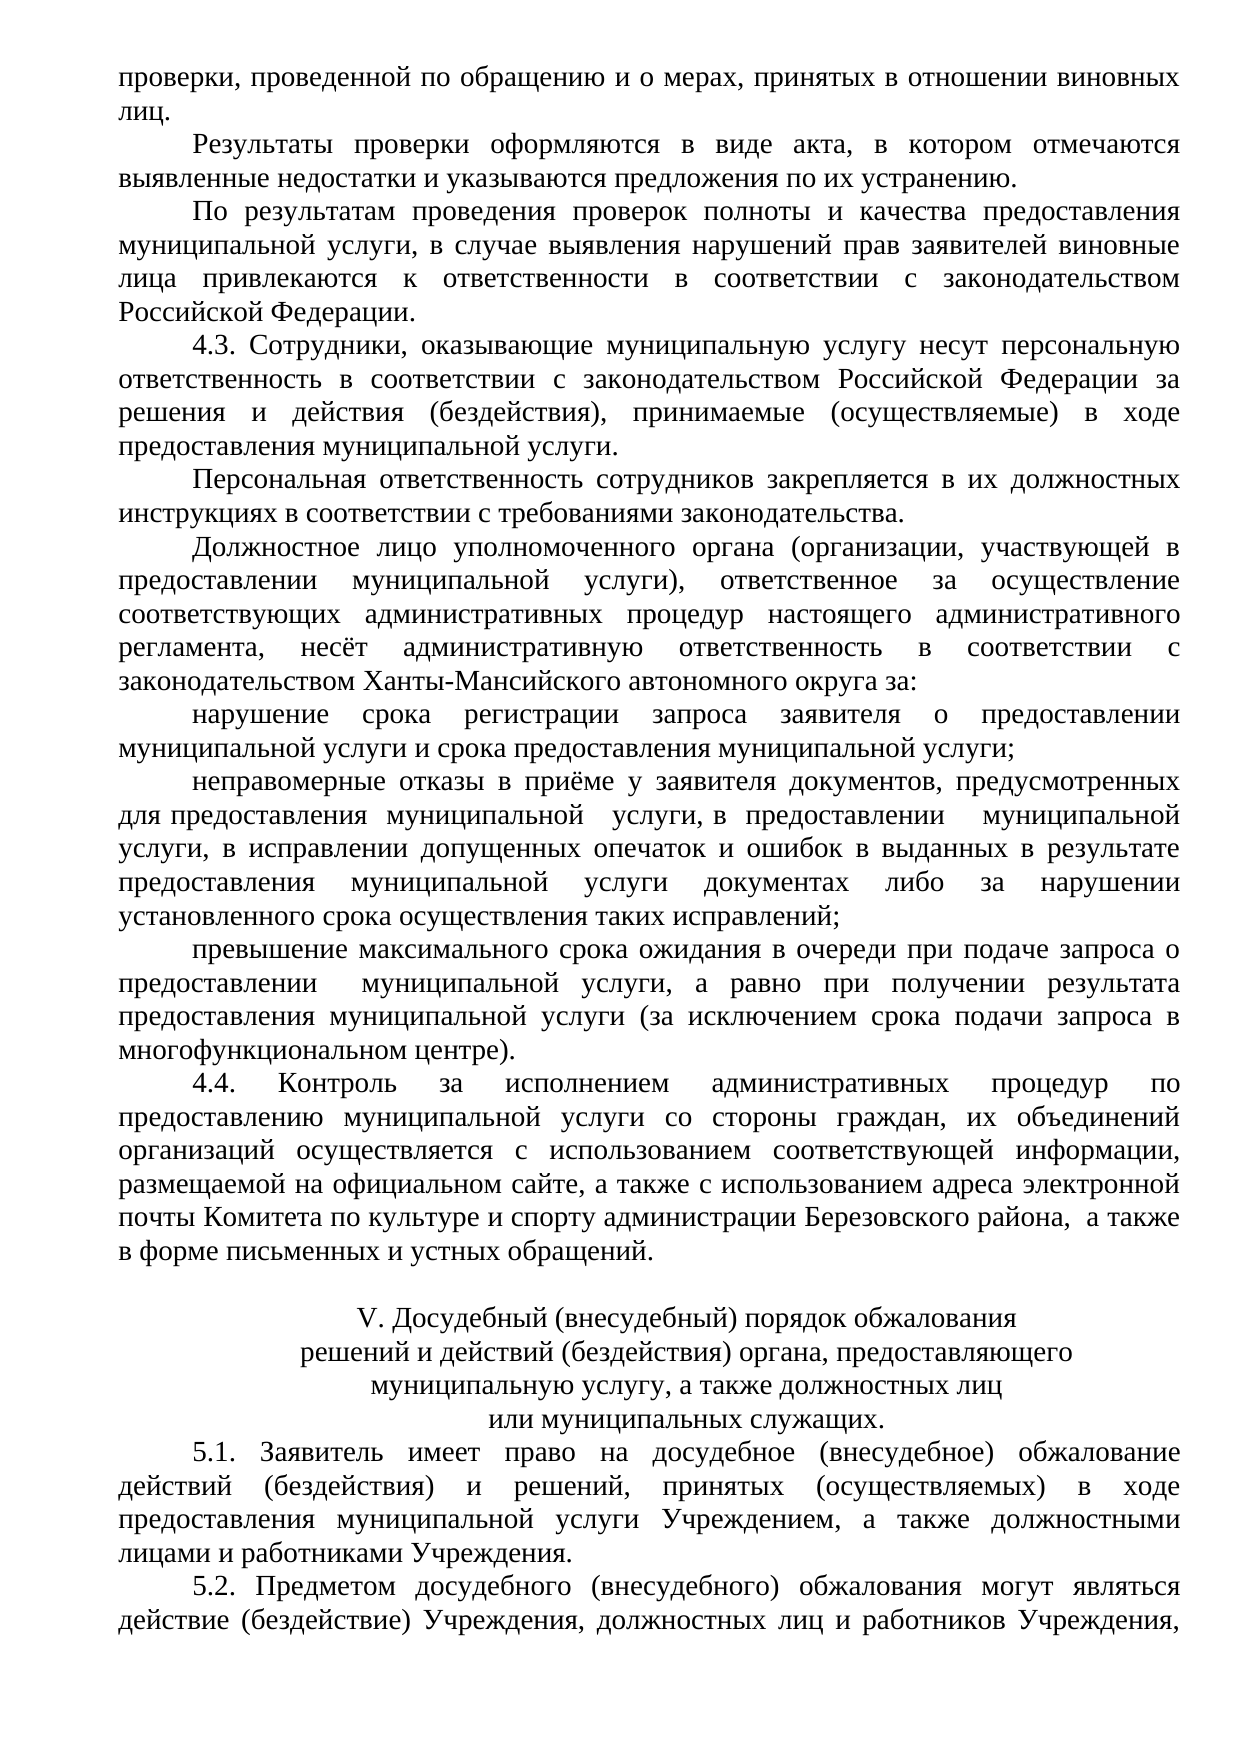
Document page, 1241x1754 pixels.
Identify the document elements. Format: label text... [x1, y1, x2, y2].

text Должностное лицо уполномоченного органа (организации, участвующей в предоставлении муниципальной услуги), ответственное за осуществление соответствующих административных процедур настоящего административного регламента, несёт административную ответственность в соответствии с законодательством Ханты-Мансийского автономного округа за: [118, 529, 1181, 696]
text Результаты проверки оформляются в виде акта, в котором отмечаются выявленные недостатки и указываются предложения по их устранению. [118, 126, 1181, 193]
text неправомерные отказы в приёме у заявителя документов, предусмотренных для предоставления муниципальной услуги, в предоставлении муниципальной услуги, в исправлении допущенных опечаток и ошибок в выданных в результате предоставления муниципальной услуги документах либо за нарушении установленного срока осуществления таких исправлений; [118, 763, 1181, 931]
text 5.1. Заявитель имеет право на досудебное (внесудебное) обжалование действий (бездействия) и решений, принятых (осуществляемых) в ходе предоставления муниципальной услуги Учреждением, а также должностными лицами и работниками Учреждения. [118, 1434, 1181, 1568]
text Персональная ответственность сотрудников закрепляется в их должностных инструкциях в соответствии с требованиями законодательства. [118, 462, 1181, 529]
text муниципальную услугу, а также должностных лиц [118, 1367, 1181, 1401]
text решений и действий (бездействия) органа, предоставляющего [118, 1334, 1181, 1367]
text По результатам проведения проверок полноты и качества предоставления муниципальной услуги, в случае выявления нарушений прав заявителей виновные лица привлекаются к ответственности в соответствии с законодательством Российской Федерации. [118, 193, 1181, 327]
text нарушение срока регистрации запроса заявителя о предоставлении муниципальной услуги и срока предоставления муниципальной услуги; [118, 696, 1181, 763]
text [118, 59, 1181, 126]
text 4.4. Контроль за исполнением административных процедур по предоставлению муниципальной услуги со стороны граждан, их объединений организаций осуществляется с использованием соответствующей информации, размещаемой на официальном сайте, а также с использованием адреса электронной почты Комитета по культуре и спорту администрации Березовского района, а также в форме письменных и устных обращений. [118, 1065, 1181, 1267]
text 4.3. Сотрудники, оказывающие муниципальную услугу несут персональную ответственность в соответствии с законодательством Российской Федерации за решения и действия (бездействия), принимаемые (осуществляемые) в ходе предоставления муниципальной услуги. [118, 327, 1181, 462]
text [118, 1568, 1181, 1636]
text превышение максимального срока ожидания в очереди при подаче запроса о предоставлении муниципальной услуги, а равно при получении результата предоставления муниципальной услуги (за исключением срока подачи запроса в многофункциональном центре). [118, 931, 1181, 1065]
text или муниципальных служащих. [118, 1401, 1181, 1434]
text V. Досудебный (внесудебный) порядок обжалования [118, 1300, 1181, 1334]
